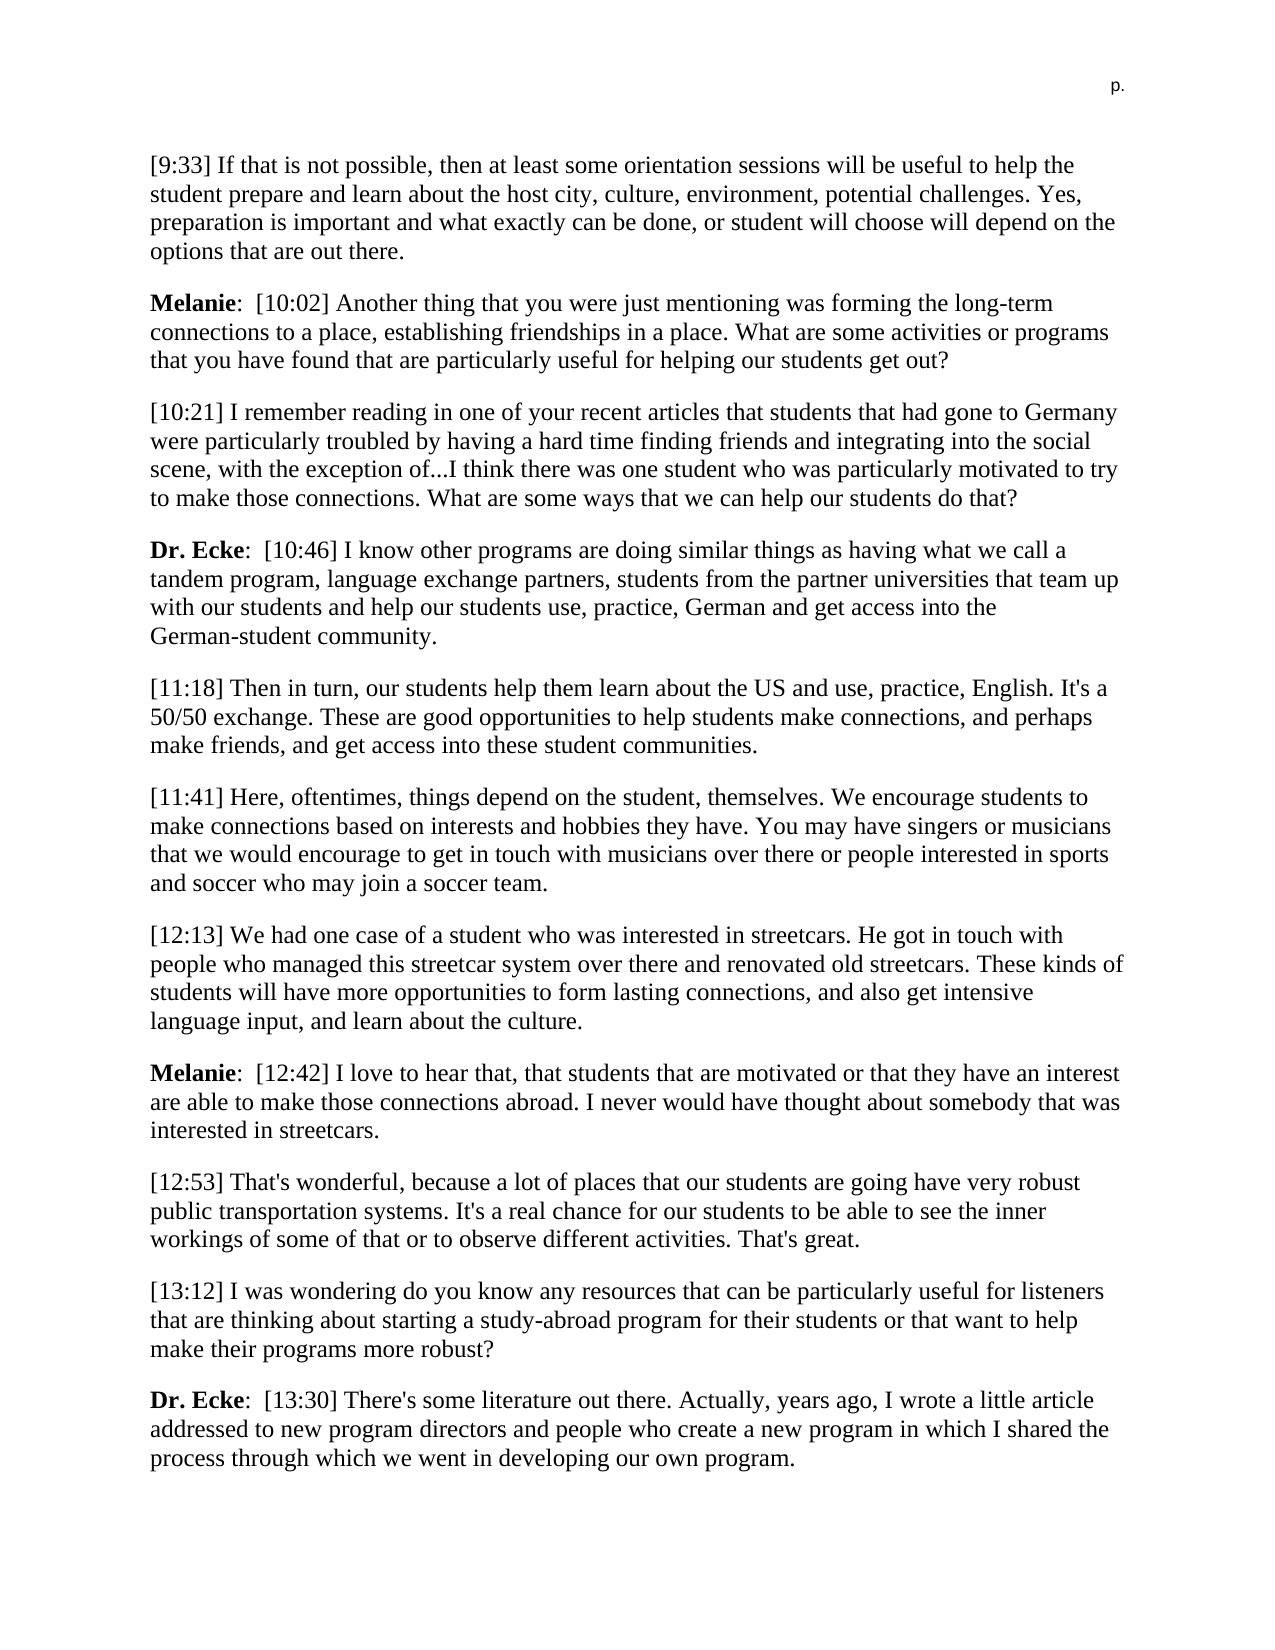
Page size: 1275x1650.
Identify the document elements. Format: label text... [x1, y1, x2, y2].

text [11:18] Then in turn, our students help them learn about the US and use, practice, English. It's a 50/50 exchange. These are good opportunities to help students make connections, and perhaps make friends, and get access into these student communities. [150, 673, 1125, 759]
text [9:33] If that is not possible, then at least some orientation sessions will be useful to help the student prepare and learn about the host city, culture, environment, potential challenges. Yes, preparation is important and what exactly can be done, or student will choose will depend on the options that are out there. [150, 150, 1125, 265]
text Dr. Ecke: [10:46] I know other programs are doing similar things as having what we call a tandem program, language exchange partners, students from the partner universities that team up with our students and help our students use, practice, German and get access into the German-student community. [150, 535, 1125, 650]
text Dr. Ecke: [13:30] There's some literature out there. Actually, years ago, I wrote a little article addressed to new program directors and people who create a new program in which I shared the process through which we went in developing our own program. [150, 1385, 1125, 1472]
text Melanie: [12:42] I love to hear that, that students that are motivated or that they have an interest are able to make those connections abroad. I never would have thought about somebody that was interested in streetcars. [150, 1058, 1125, 1144]
text [11:41] Here, oftentimes, things depend on the student, themselves. We encourage students to make connections based on interests and hobbies they have. You may have singers or musicians that we would encourage to get in touch with musicians over there or people interested in sports and soccer who may join a soccer team. [150, 782, 1125, 897]
text Melanie: [10:02] Another thing that you were just mentioning was forming the long-term connections to a place, establishing friendships in a place. What are some activities or programs that you have found that are particularly useful for helping our students get out? [150, 288, 1125, 374]
text [13:12] I was wondering do you know any resources that can be particularly useful for listeners that are thinking about starting a study-abroad program for their students or that want to help make their programs more robust? [150, 1276, 1125, 1362]
text [12:53] That's wonderful, because a lot of places that our students are going have very robust public transportation systems. It's a real chance for our students to be able to see the inner workings of some of that or to observe different activities. That's great. [150, 1167, 1125, 1253]
text [10:21] I remember reading in one of your recent articles that students that had gone to Germany were particularly troubled by having a hard time finding friends and integrating into the social scene, with the exception of...I think there was one student who was particularly motivated to try to make those connections. What are some ways that we can help our students do that? [150, 397, 1125, 512]
text [12:13] We had one case of a student who was interested in streetcars. He got in touch with people who managed this streetcar system over there and renovated old streetcars. These kinds of students will have more opportunities to form lasting connections, and also get intensive language input, and learn about the culture. [150, 920, 1125, 1035]
